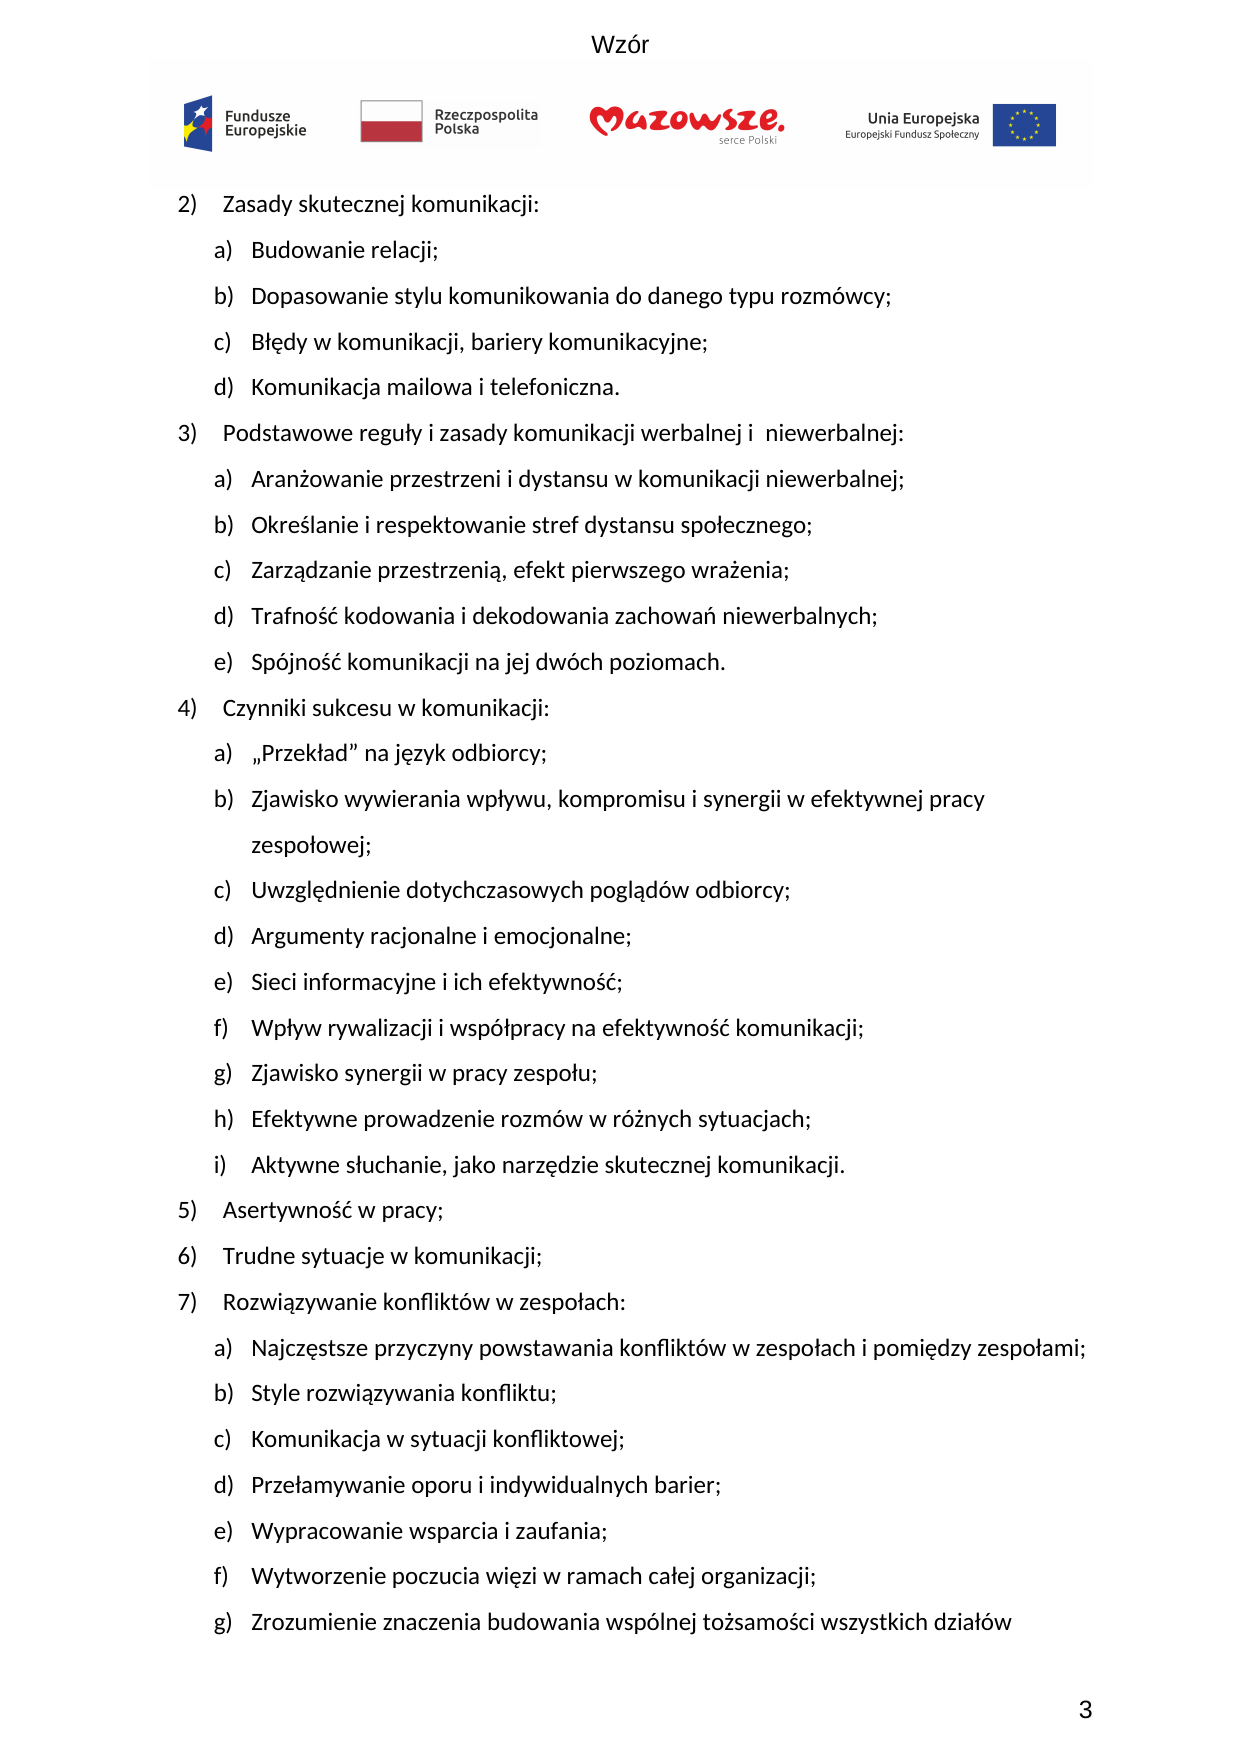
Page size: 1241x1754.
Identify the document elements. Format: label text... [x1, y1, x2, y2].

list Najczęstsze przyczyny powstawania konfliktów w zespołach i pomiędzy zespołami; [213, 1332, 1093, 1362]
list Czynniki sukcesu w komunikacji: [177, 692, 1093, 722]
list Asertywność w pracy; [177, 1195, 1093, 1225]
list Uwzględnienie dotychczasowych poglądów odbiorcy; [213, 874, 1093, 905]
list Wypracowanie wsparcia i zaufania; [213, 1515, 1093, 1545]
list Zjawisko wywierania wpływu, kompromisu i synergii w efektywnej pracy zespołowej; [213, 783, 1093, 859]
list Zarządzanie przestrzenią, efekt pierwszego wrażenia; [213, 554, 1093, 585]
list Trudne sytuacje w komunikacji; [177, 1240, 1093, 1271]
list Zrozumienie znaczenia budowania wspólnej tożsamości wszystkich działów [213, 1606, 1093, 1637]
list Efektywne prowadzenie rozmów w różnych sytuacjach; [213, 1103, 1093, 1134]
list Aktywne słuchanie, jako narzędzie skutecznej komunikacji. [213, 1149, 1093, 1179]
list Komunikacja mailowa i telefoniczna. [213, 372, 1093, 402]
list Podstawowe reguły i zasady komunikacji werbalnej i niewerbalnej: [177, 417, 1093, 448]
list Budowanie relacji; [213, 234, 1093, 265]
list Dopasowanie stylu komunikowania do danego typu rozmówcy; [213, 280, 1093, 311]
list Style rozwiązywania konfliktu; [213, 1378, 1093, 1408]
list Trafność kodowania i dekodowania zachowań niewerbalnych; [213, 600, 1093, 631]
list Sieci informacyjne i ich efektywność; [213, 966, 1093, 997]
list Spójność komunikacji na jej dwóch poziomach. [213, 646, 1093, 676]
list Błędy w komunikacji, bariery komunikacyjne; [213, 326, 1093, 356]
list Wpływ rywalizacji i współpracy na efektywność komunikacji; [213, 1012, 1093, 1042]
list Komunikacja w sytuacji konfliktowej; [213, 1423, 1093, 1454]
picture [147, 58, 1093, 189]
list Zasady skutecznej komunikacji: [177, 189, 1093, 219]
list Zjawisko synergii w pracy zespołu; [213, 1057, 1093, 1088]
list Określanie i respektowanie stref dystansu społecznego; [213, 509, 1093, 539]
list „Przekład” na język odbiorcy; [213, 737, 1093, 768]
list Rozwiązywanie konfliktów w zespołach: [177, 1286, 1093, 1317]
list Przełamywanie oporu i indywidualnych barier; [213, 1469, 1093, 1499]
list Wytworzenie poczucia więzi w ramach całej organizacji; [213, 1561, 1093, 1591]
list Argumenty racjonalne i emocjonalne; [213, 920, 1093, 951]
list Aranżowanie przestrzeni i dystansu w komunikacji niewerbalnej; [213, 463, 1093, 493]
